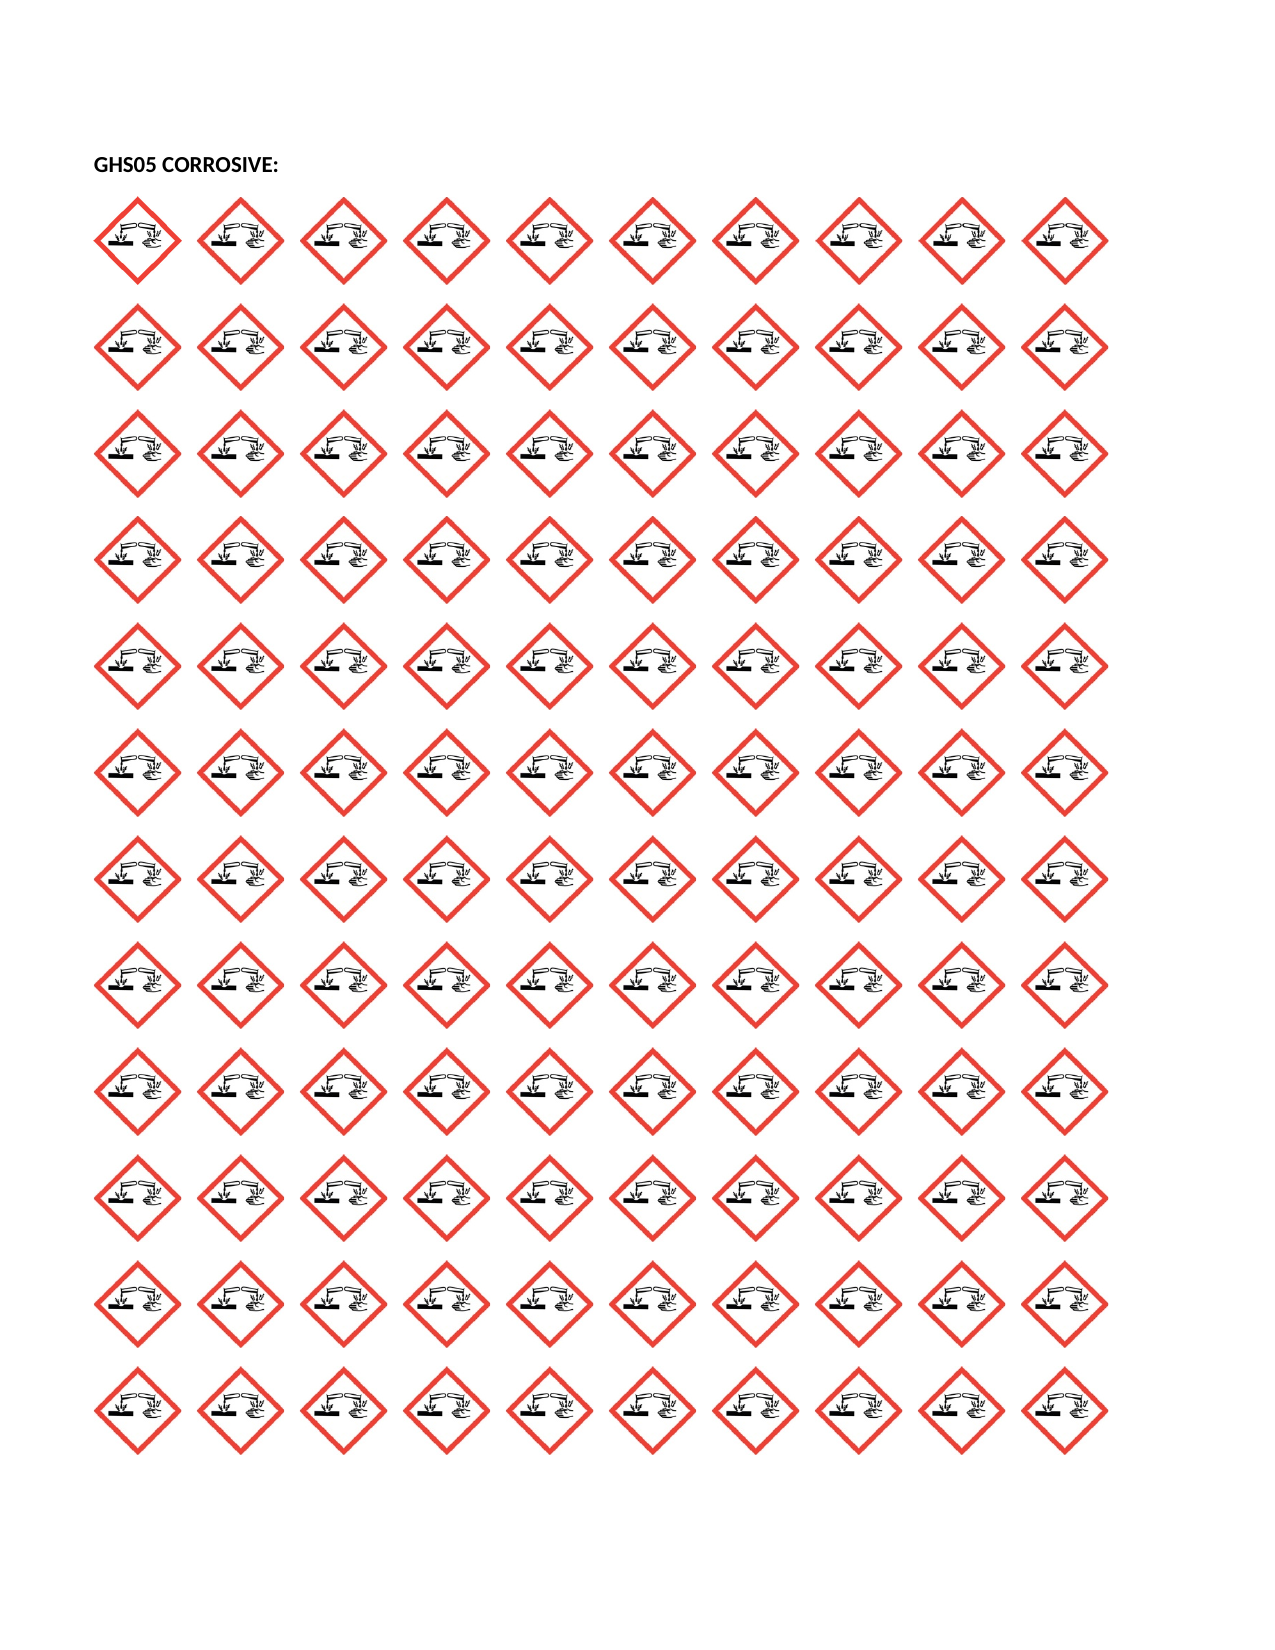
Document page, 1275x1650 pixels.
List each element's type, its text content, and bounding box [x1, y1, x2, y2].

picture [608, 409, 697, 498]
picture [814, 835, 903, 923]
picture [917, 1047, 1006, 1136]
picture [93, 409, 182, 498]
picture [1021, 622, 1109, 710]
picture [917, 622, 1006, 710]
picture [196, 1260, 285, 1348]
picture [196, 409, 285, 498]
picture [711, 728, 800, 817]
picture [917, 1260, 1006, 1348]
picture [608, 728, 697, 817]
picture [505, 1260, 594, 1348]
picture [1021, 728, 1109, 817]
picture [917, 728, 1006, 817]
picture [711, 516, 800, 604]
picture [402, 728, 491, 817]
picture [93, 941, 182, 1029]
picture [711, 409, 800, 498]
picture [299, 835, 388, 923]
picture [917, 516, 1006, 604]
picture [711, 303, 800, 391]
picture [1021, 516, 1109, 604]
picture [402, 1047, 491, 1136]
picture [1021, 1047, 1109, 1136]
picture [711, 1366, 800, 1455]
picture [712, 197, 800, 285]
picture [814, 622, 903, 710]
picture [608, 835, 697, 923]
picture [814, 516, 903, 604]
picture [505, 835, 594, 923]
picture [93, 303, 182, 391]
picture [608, 1047, 697, 1136]
picture [814, 303, 903, 391]
picture [93, 1366, 182, 1455]
text GHS05 CORROSIVE: [94, 150, 1181, 178]
picture [196, 303, 285, 391]
picture [402, 1260, 491, 1348]
picture [608, 516, 697, 604]
picture [299, 1366, 388, 1455]
picture [711, 1047, 800, 1136]
picture [93, 622, 182, 710]
picture [196, 728, 285, 817]
picture [814, 728, 903, 817]
picture [814, 1366, 903, 1455]
picture [402, 516, 491, 604]
picture [711, 1260, 800, 1348]
picture [505, 622, 594, 710]
picture [505, 1154, 594, 1242]
picture [608, 1260, 697, 1348]
picture [196, 1366, 285, 1455]
picture [402, 941, 491, 1029]
picture [505, 409, 594, 498]
picture [917, 941, 1006, 1029]
picture [506, 197, 594, 285]
picture [93, 835, 182, 923]
picture [608, 303, 697, 391]
picture [299, 622, 388, 710]
picture [299, 1154, 388, 1242]
picture [711, 941, 800, 1029]
picture [505, 941, 594, 1029]
picture [402, 1154, 491, 1242]
picture [608, 197, 697, 285]
picture [1021, 1366, 1109, 1455]
picture [1021, 1260, 1109, 1348]
picture [608, 1154, 697, 1242]
picture [814, 1154, 903, 1242]
picture [402, 303, 491, 391]
picture [608, 941, 697, 1029]
picture [608, 1366, 697, 1455]
picture [93, 196, 182, 285]
picture [711, 622, 800, 710]
picture [196, 197, 285, 285]
picture [196, 516, 285, 604]
picture [711, 1154, 800, 1242]
picture [917, 1154, 1006, 1242]
picture [917, 409, 1006, 498]
picture [814, 409, 903, 498]
picture [1021, 409, 1109, 498]
picture [1021, 835, 1109, 923]
picture [196, 1047, 285, 1136]
picture [1021, 197, 1109, 285]
picture [505, 728, 594, 817]
picture [402, 835, 491, 923]
picture [299, 1260, 388, 1348]
picture [918, 197, 1006, 285]
picture [402, 197, 491, 285]
picture [299, 516, 388, 604]
picture [505, 1366, 594, 1455]
picture [1021, 941, 1109, 1029]
picture [814, 1260, 903, 1348]
picture [1021, 1154, 1109, 1242]
picture [299, 1047, 388, 1136]
picture [196, 622, 285, 710]
picture [917, 835, 1006, 923]
picture [814, 941, 903, 1029]
picture [402, 1366, 491, 1455]
picture [1021, 303, 1109, 391]
picture [299, 728, 388, 817]
picture [402, 622, 491, 710]
picture [505, 1047, 594, 1136]
picture [917, 303, 1006, 391]
picture [402, 409, 491, 498]
picture [608, 622, 697, 710]
picture [93, 516, 182, 604]
picture [196, 835, 285, 923]
picture [815, 197, 903, 285]
picture [505, 516, 594, 604]
picture [300, 197, 388, 285]
picture [814, 1047, 903, 1136]
picture [299, 303, 388, 391]
picture [196, 941, 285, 1029]
picture [93, 1154, 182, 1242]
picture [196, 1154, 285, 1242]
picture [917, 1366, 1006, 1455]
picture [93, 728, 182, 817]
picture [299, 409, 388, 498]
picture [93, 1260, 182, 1348]
picture [711, 835, 800, 923]
picture [299, 941, 388, 1029]
picture [93, 1047, 182, 1136]
picture [505, 303, 594, 391]
